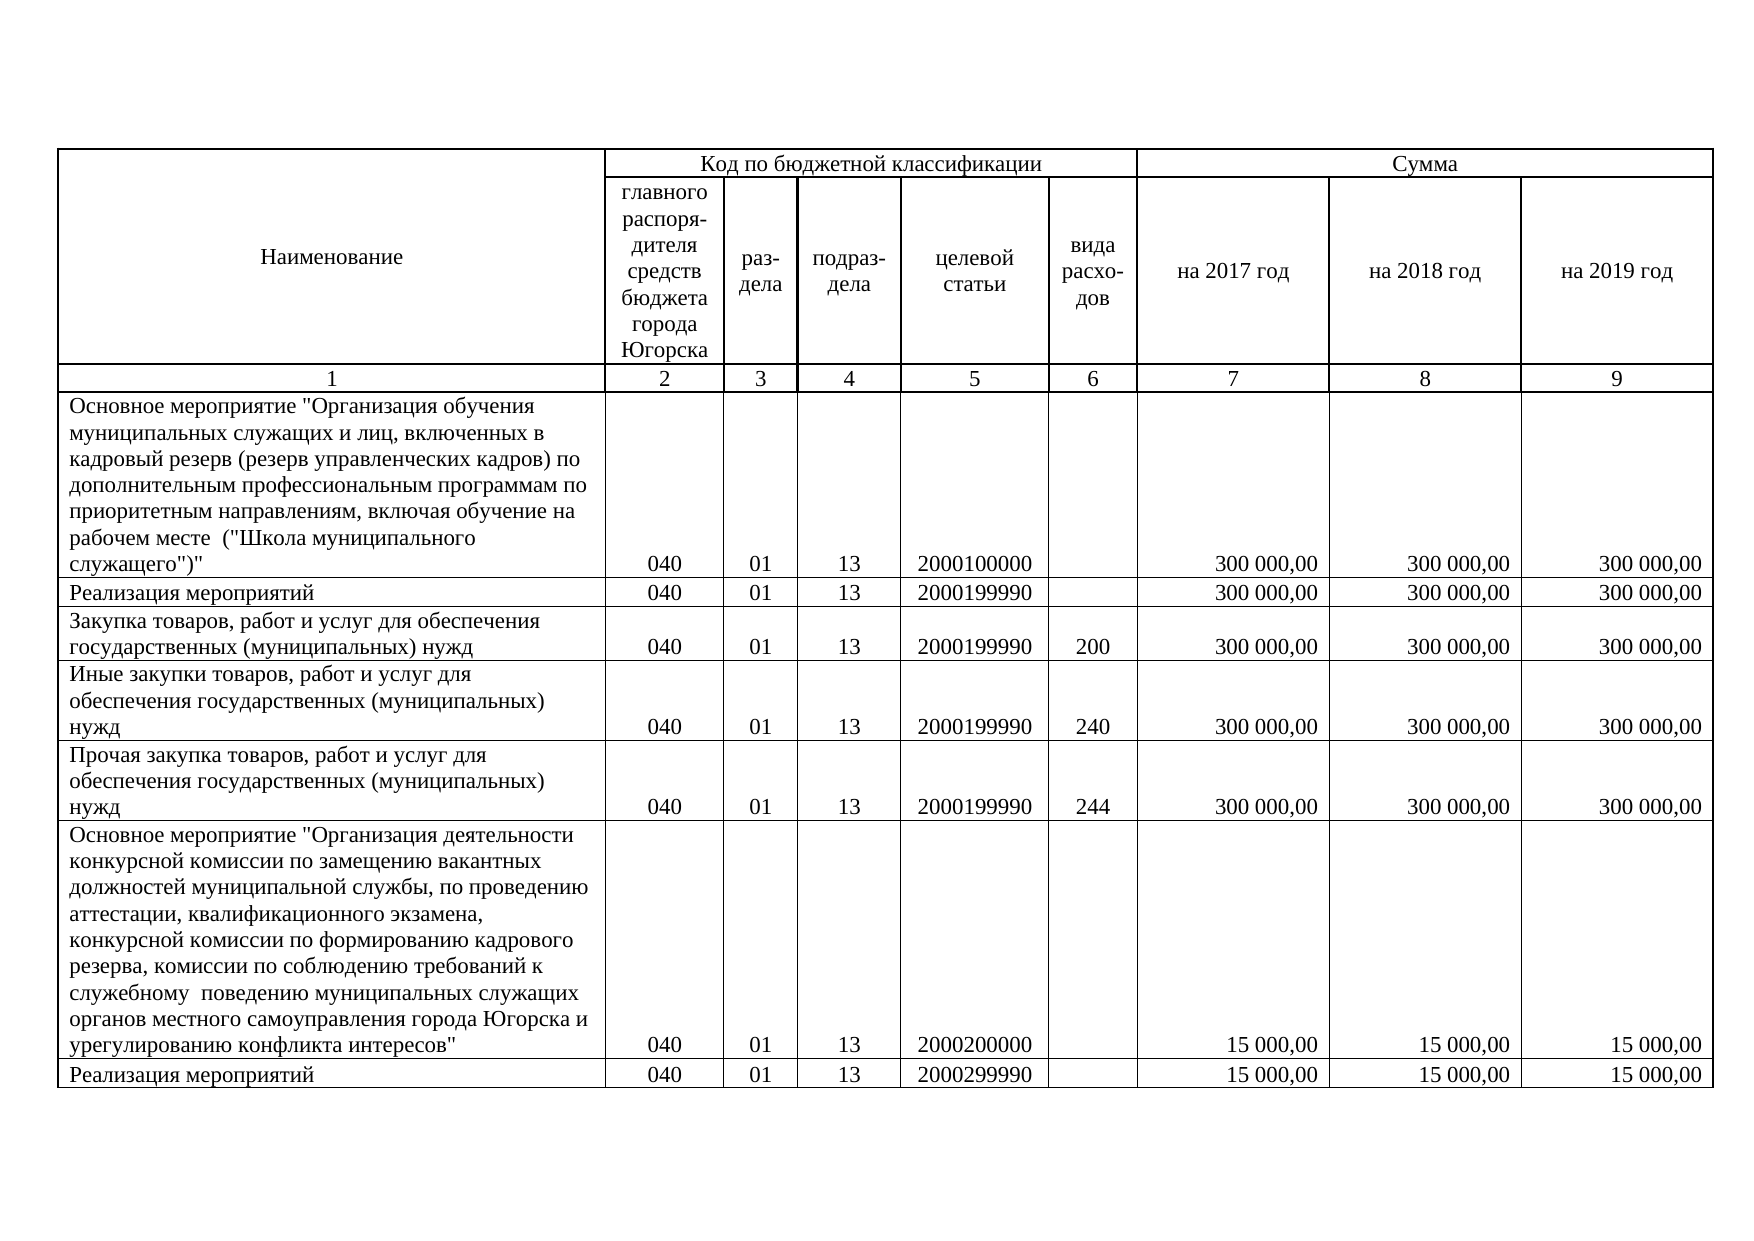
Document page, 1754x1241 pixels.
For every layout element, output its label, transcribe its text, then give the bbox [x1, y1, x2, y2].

table_cell 300 000,00 [1522, 607, 1712, 659]
table_cell 300 000,00 [1138, 661, 1329, 739]
table_cell 240 [1049, 661, 1137, 739]
table_cell 01 [724, 607, 797, 659]
table_cell Реализация мероприятий [59, 1059, 605, 1087]
table_cell 040 [606, 578, 723, 606]
table_cell 15 000,00 [1138, 1059, 1329, 1087]
table_cell Прочая закупка товаров, работ и услуг для обеспечения государственных (муниципальных) нужд [59, 741, 605, 820]
table_cell 300 000,00 [1138, 578, 1329, 606]
table_cell главного распоря-дителя средств бюджета города Югорска [606, 178, 723, 363]
table_cell [1049, 1059, 1137, 1087]
table_cell 15 000,00 [1330, 1059, 1521, 1087]
table_header Код по бюджетной классификации [606, 150, 1136, 176]
table_cell 4 [799, 365, 900, 391]
table_cell 9 [1522, 365, 1712, 391]
table_cell 01 [724, 661, 797, 739]
table_cell 2 [606, 365, 723, 391]
table_cell 040 [606, 607, 723, 659]
table_cell 01 [724, 578, 797, 606]
table_cell 3 [725, 365, 796, 391]
table_cell Иные закупки товаров, работ и услуг для обеспечения государственных (муниципальных) нужд [59, 661, 605, 739]
table_cell [1049, 393, 1137, 577]
table_cell 5 [902, 365, 1048, 391]
table_cell 300 000,00 [1330, 607, 1521, 659]
table_cell 300 000,00 [1522, 393, 1712, 577]
table_header Сумма [1138, 150, 1712, 176]
table_cell 1 [59, 365, 604, 391]
table_cell 244 [1049, 741, 1137, 820]
table_cell 300 000,00 [1330, 741, 1521, 820]
table_cell на 2019 год [1522, 178, 1712, 363]
table_cell 7 [1138, 365, 1328, 391]
table_cell [1049, 821, 1137, 1058]
table_cell раз-дела [725, 178, 796, 363]
table_cell 300 000,00 [1138, 393, 1329, 577]
table_cell 2000199990 [901, 661, 1048, 739]
table_cell 13 [798, 741, 900, 820]
table_cell 13 [798, 578, 900, 606]
table_cell 01 [724, 393, 797, 577]
table_cell Основное мероприятие "Организация обучения муниципальных служащих и лиц, включенных в кадровый резерв (резерв управленческих кадров) по дополнительным профессиональным программам по приоритетным направлениям, включая обучение на рабочем месте ("Школа муниципального служащего")" [59, 393, 605, 577]
table_cell 300 000,00 [1522, 661, 1712, 739]
table_cell 15 000,00 [1522, 1059, 1712, 1087]
table_cell 13 [798, 393, 900, 577]
table_cell 2000199990 [901, 607, 1048, 659]
table_cell 300 000,00 [1330, 393, 1521, 577]
table_cell 300 000,00 [1522, 741, 1712, 820]
table_cell подраз-дела [799, 178, 900, 363]
table_cell 6 [1050, 365, 1136, 391]
table_cell 15 000,00 [1330, 821, 1521, 1058]
table_cell 13 [798, 1059, 900, 1087]
table_cell 040 [606, 393, 723, 577]
table_cell Закупка товаров, работ и услуг для обеспечения государственных (муниципальных) нужд [59, 607, 605, 659]
table_cell 040 [606, 821, 723, 1058]
table_cell 300 000,00 [1138, 741, 1329, 820]
table_cell Реализация мероприятий [59, 578, 605, 606]
table_cell 300 000,00 [1138, 607, 1329, 659]
table_cell 040 [606, 1059, 723, 1087]
table_cell 040 [606, 741, 723, 820]
table_cell 040 [606, 661, 723, 739]
table_cell 300 000,00 [1522, 578, 1712, 606]
table_cell 15 000,00 [1522, 821, 1712, 1058]
table_cell 300 000,00 [1330, 578, 1521, 606]
table_cell 01 [724, 1059, 797, 1087]
table_cell целевой статьи [902, 178, 1048, 363]
table_cell 01 [724, 821, 797, 1058]
table_cell вида расхо-дов [1050, 178, 1136, 363]
table_cell на 2018 год [1330, 178, 1520, 363]
table_cell 2000100000 [901, 393, 1048, 577]
table_cell 13 [798, 661, 900, 739]
table_cell 13 [798, 821, 900, 1058]
table_cell 8 [1330, 365, 1520, 391]
table_cell 2000299990 [901, 1059, 1048, 1087]
table_cell 01 [724, 741, 797, 820]
table_header Наименование [59, 150, 604, 363]
table_cell 13 [798, 607, 900, 659]
table_cell Основное мероприятие "Организация деятельности конкурсной комиссии по замещению вакантных должностей муниципальной службы, по проведению аттестации, квалификационного экзамена, конкурсной комиссии по формированию кадрового резерва, комиссии по соблюдению требований к служебному поведению муниципальных служащих органов местного самоуправления города Югорска и урегулированию конфликта интересов" [59, 821, 605, 1058]
table_cell 2000199990 [901, 741, 1048, 820]
table_cell 200 [1049, 607, 1137, 659]
table_cell 300 000,00 [1330, 661, 1521, 739]
table_cell [1049, 578, 1137, 606]
table_cell 15 000,00 [1138, 821, 1329, 1058]
table_cell 2000199990 [901, 578, 1048, 606]
table_cell 2000200000 [901, 821, 1048, 1058]
table_cell на 2017 год [1138, 178, 1328, 363]
